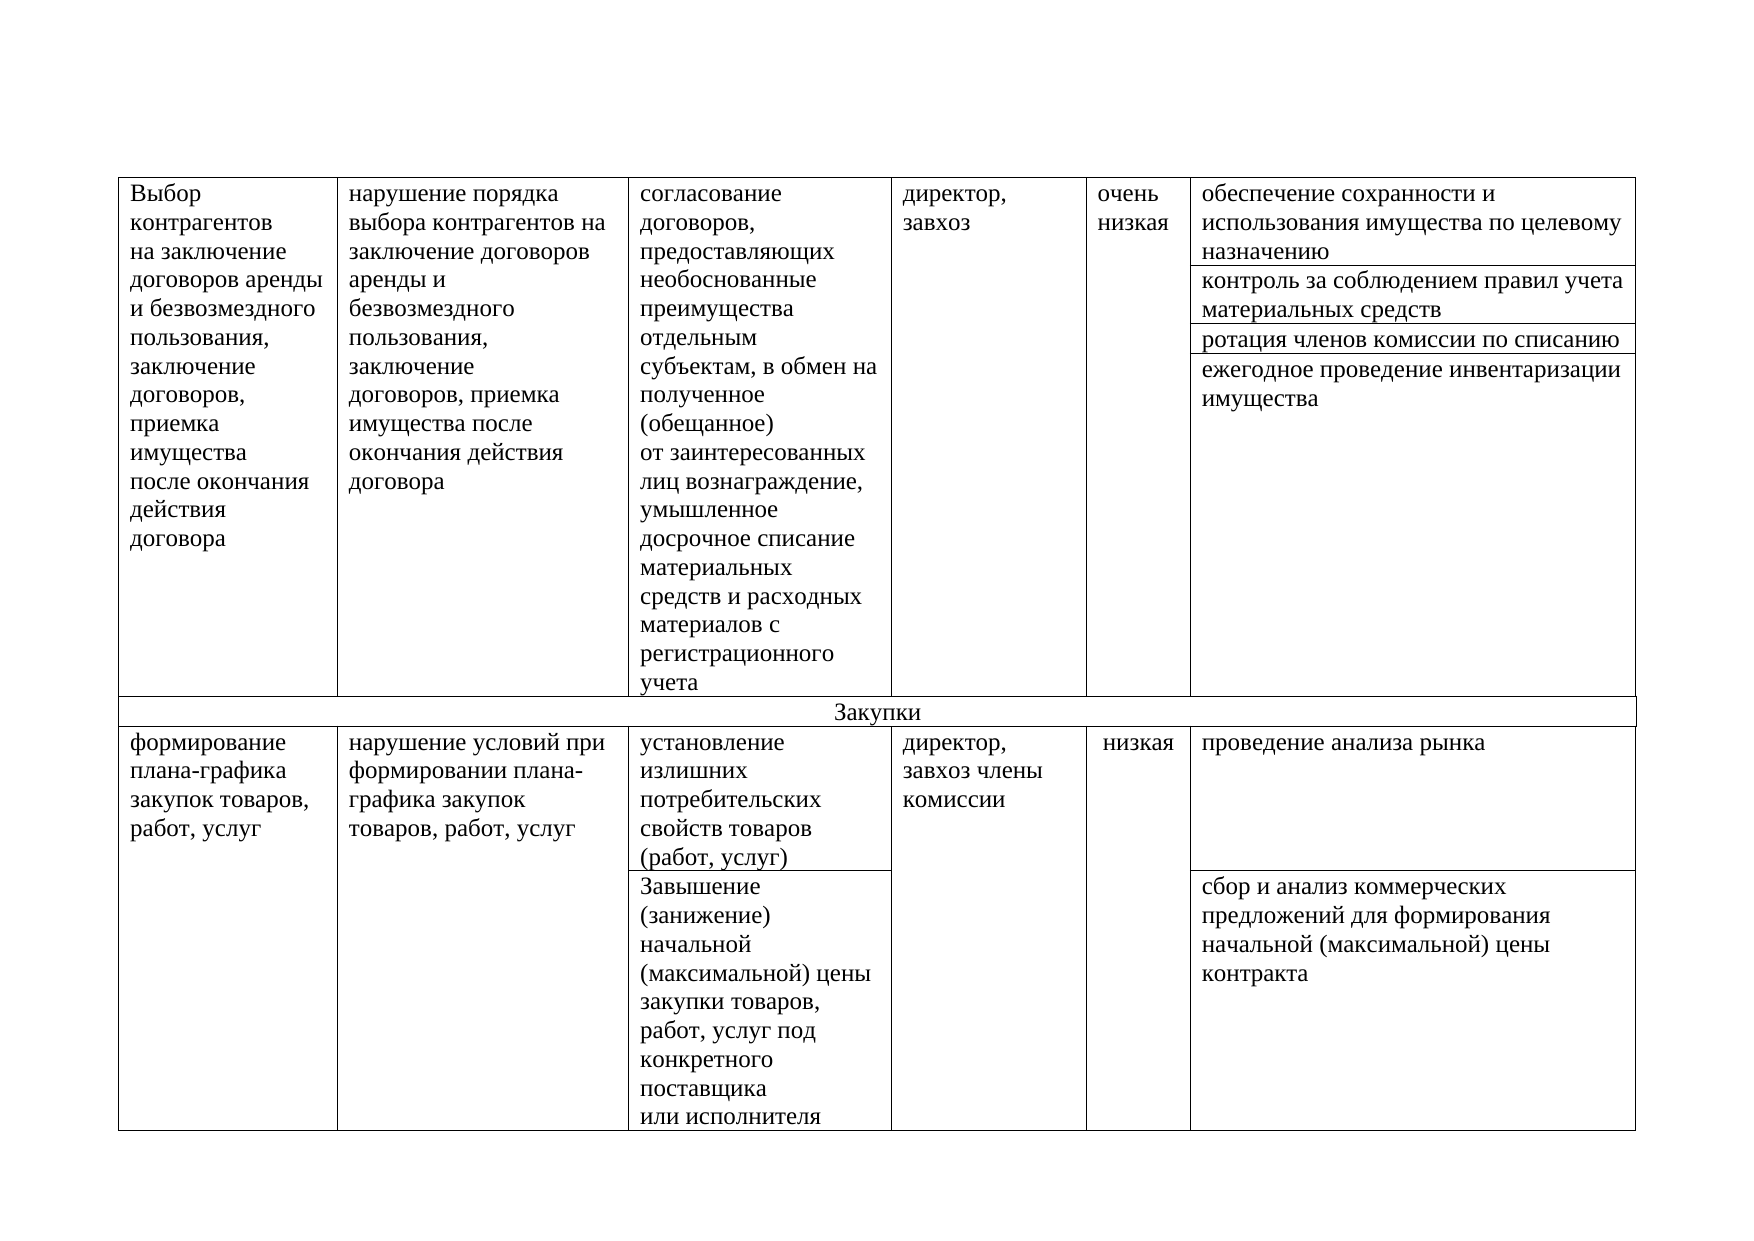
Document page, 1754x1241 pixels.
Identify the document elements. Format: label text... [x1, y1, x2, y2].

table_cell директор, завхоз члены комиссии [892, 727, 1086, 1130]
table_cell очень низкая [1087, 178, 1190, 696]
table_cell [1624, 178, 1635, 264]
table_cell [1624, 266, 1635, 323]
table_cell низкая [1087, 727, 1190, 1130]
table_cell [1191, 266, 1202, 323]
table_cell проведение анализа рынка [1191, 727, 1635, 870]
table_cell Выбор контрагентов на заключение договоров аренды и безвозмездного пользования, заключение договоров, приемка имущества после окончания действия договора [119, 178, 337, 696]
table_cell формирование плана-графика закупок товаров, работ, услуг [119, 727, 337, 1130]
table_cell ежегодное проведение инвентаризации имущества [1191, 354, 1635, 696]
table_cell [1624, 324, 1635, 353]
table_cell нарушение условий при формировании плана- графика закупок товаров, работ, услуг [338, 727, 628, 1130]
table_cell нарушение порядка выбора контрагентов на заключение договоров аренды и безвозмездного пользования, заключение договоров, приемка имущества после окончания действия договора [338, 178, 628, 696]
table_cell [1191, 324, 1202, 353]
table_cell директор, завхоз [892, 178, 1086, 696]
table_cell сбор и анализ коммерческих предложений для формирования начальной (максимальной) цены контракта [1191, 871, 1635, 1130]
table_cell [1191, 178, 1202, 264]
